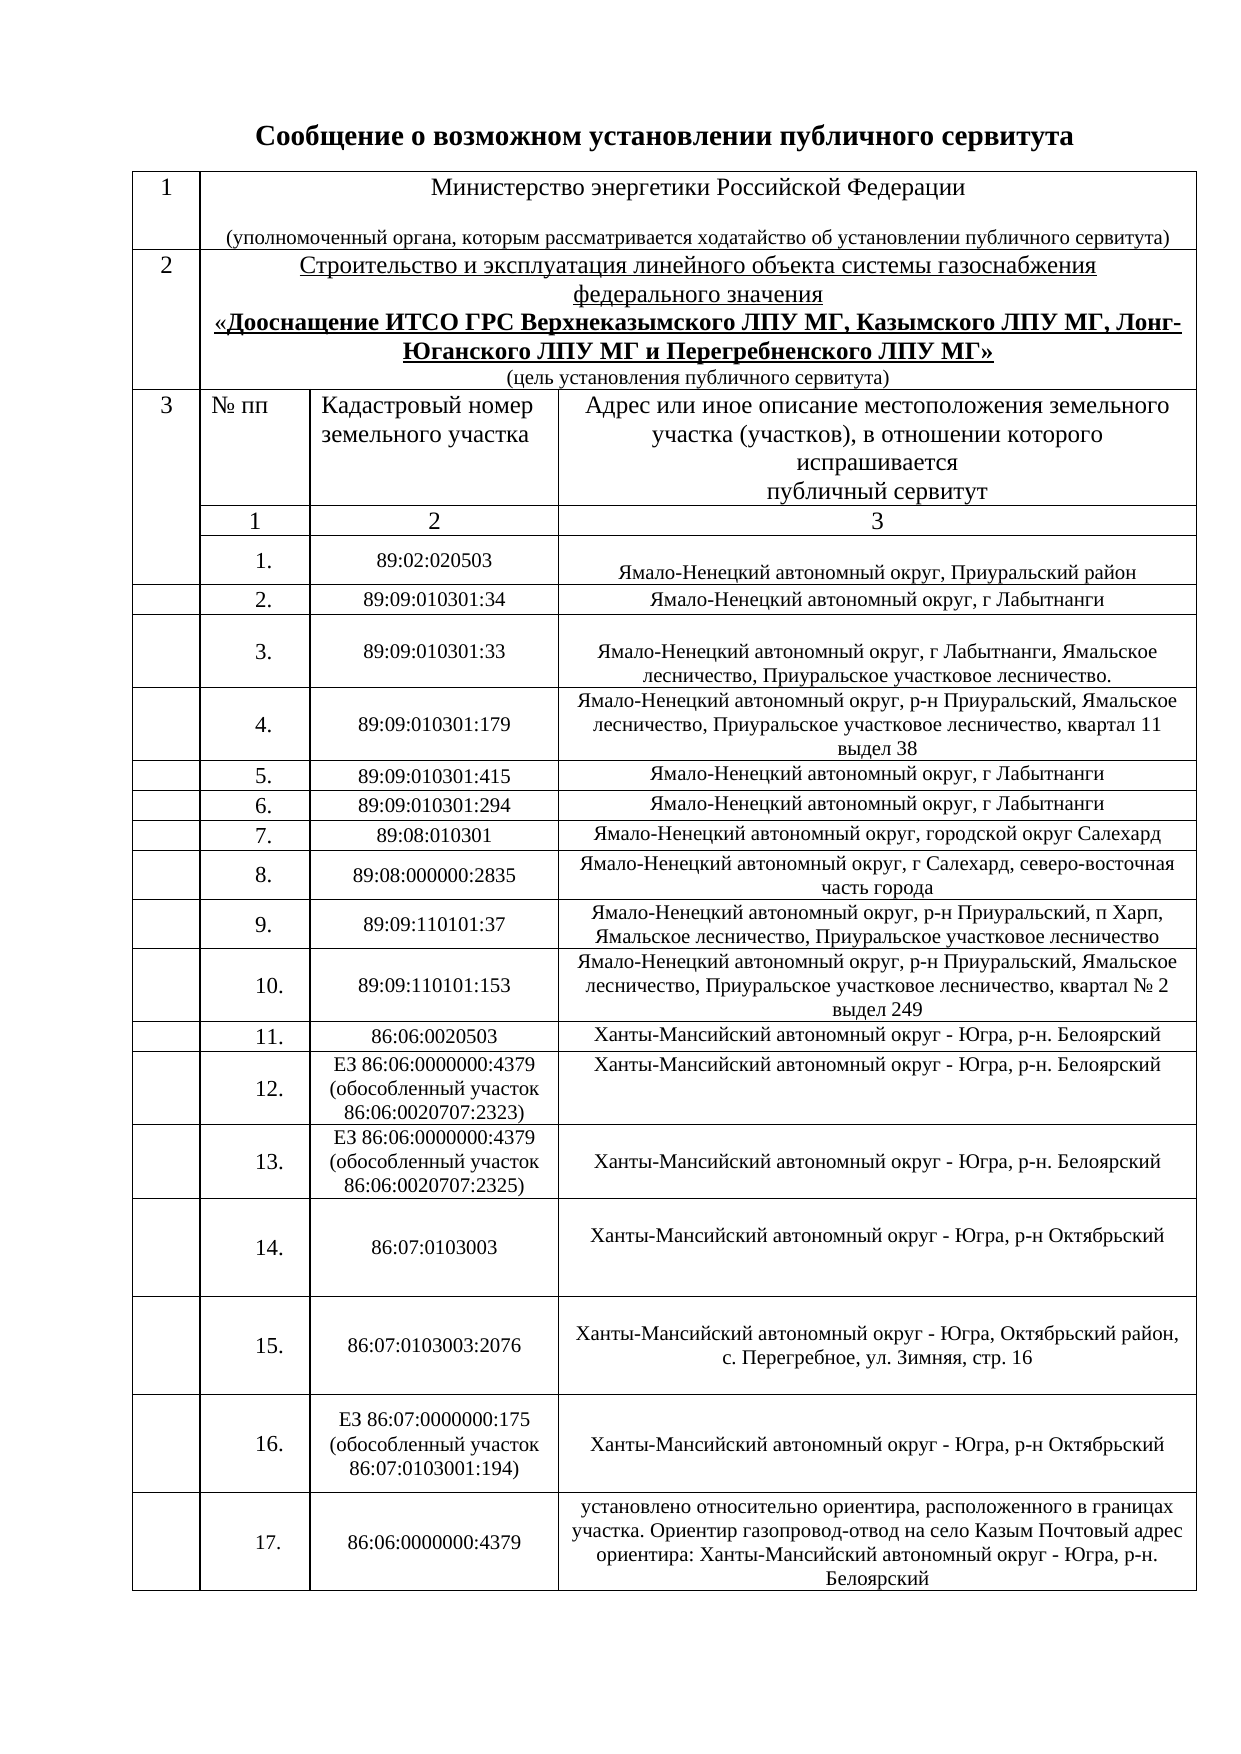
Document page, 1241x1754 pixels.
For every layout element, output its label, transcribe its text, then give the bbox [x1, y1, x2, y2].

table_cell [133, 1052, 199, 1124]
table_cell Ямало-Ненецкий автономный округ, г Лабытнанги, Ямальское лесничество, Приуральское участковое лесничество. [559, 615, 1196, 687]
table_cell Ханты-Мансийский автономный округ - Югра, р-н. Белоярский [559, 1052, 1196, 1124]
table_cell 2 [133, 250, 199, 389]
table_cell [201, 949, 309, 1021]
table_cell [133, 900, 199, 948]
table_cell [133, 615, 199, 687]
table_cell Ямало-Ненецкий автономный округ, г Лабытнанги [559, 585, 1196, 614]
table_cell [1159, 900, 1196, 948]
table_cell [133, 1125, 199, 1197]
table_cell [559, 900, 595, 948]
table_cell [133, 1395, 199, 1492]
table_cell Ханты-Мансийский автономный округ - Югра, Октябрьский район, с. Перегребное, ул. Зимняя, стр. 16 [559, 1297, 1196, 1394]
table_cell Ямало-Ненецкий автономный округ, Приуральский район [559, 536, 1196, 584]
table_cell [201, 900, 309, 948]
table_cell [133, 821, 199, 849]
table_cell Ханты-Мансийский автономный округ - Югра, р-н Октябрьский [559, 1199, 1196, 1296]
table_cell Ямало-Ненецкий автономный округ, г Лабытнанги [559, 791, 1196, 820]
table_cell [201, 1297, 309, 1394]
table_cell [133, 791, 199, 820]
table_cell 89:09:110101:37 [311, 900, 558, 948]
table_cell № пп [201, 390, 309, 505]
table_cell [201, 1199, 309, 1296]
table_cell 89:08:000000:2835 [311, 851, 558, 899]
table_cell [201, 615, 309, 687]
table_cell Ямало-Ненецкий автономный округ, г Лабытнанги [559, 761, 1196, 790]
table_cell 89:09:010301:179 [311, 688, 558, 760]
table_cell [133, 1297, 199, 1394]
table_cell [201, 1052, 309, 1124]
table_cell 89:08:010301 [311, 821, 558, 849]
table_cell [133, 1199, 199, 1296]
table_cell [201, 821, 309, 849]
table_cell 86:07:0103003 [311, 1199, 558, 1296]
table_cell Ямало-Ненецкий автономный округ, г Салехард, северо-восточная часть города [559, 851, 821, 899]
table_cell Ханты-Мансийский автономный округ - Югра, р-н. Белоярский [559, 1125, 1196, 1197]
table_cell Ямало-Ненецкий автономный округ, городской округ Салехард [559, 821, 1196, 849]
table_header Министерство энергетики Российской Федерации (уполномоченный органа, которым рассматривается ходатайство об установлении публичного сервитута) [201, 172, 1196, 249]
table_cell установлено относительно ориентира, расположенного в границах участка. Ориентир газопровод-отвод на село Казым Почтовый адрес ориентира: Ханты-Мансийский автономный округ - Югра, р-н. Белоярский [559, 1493, 1196, 1590]
table_cell [133, 949, 199, 1021]
table_cell 2 [311, 506, 558, 535]
table_cell 89:02:020503 [311, 536, 558, 584]
table_cell [201, 761, 309, 790]
table_cell 89:09:010301:34 [311, 585, 558, 614]
table_cell [133, 1022, 199, 1051]
table_cell Ханты-Мансийский автономный округ - Югра, р-н. Белоярский [559, 1022, 1196, 1051]
table_cell [133, 761, 199, 790]
table_cell ЕЗ 86:07:0000000:175 (обособленный участок 86:07:0103001:194) [311, 1395, 558, 1492]
table_cell Ямало-Ненецкий автономный округ, р-н Приуральский, Ямальское лесничество, Приуральское участковое лесничество, квартал № 2 выдел 249 [559, 949, 832, 1021]
table_cell Ханты-Мансийский автономный округ - Югра, р-н Октябрьский [559, 1395, 1196, 1492]
table_cell Ямало-Ненецкий автономный округ, г Салехард, северо-восточная часть города [933, 851, 1196, 899]
table_cell Кадастровый номер земельного участка [311, 390, 558, 505]
table_cell Ямало-Ненецкий автономный округ, р-н Приуральский, Ямальское лесничество, Приуральское участковое лесничество, квартал № 2 выдел 249 [922, 949, 1196, 1021]
table_cell [133, 851, 199, 899]
table_cell 1 [201, 506, 309, 535]
table_cell [201, 1125, 309, 1197]
table_cell 89:09:010301:294 [311, 791, 558, 820]
table_cell [201, 585, 309, 614]
table_cell 89:09:110101:153 [311, 949, 558, 1021]
table_cell 3 [559, 506, 1196, 535]
table_cell ЕЗ 86:06:0000000:4379 (обособленный участок 86:06:0020707:2325) [311, 1125, 558, 1197]
table_cell Ямало-Ненецкий автономный округ, р-н Приуральский, Ямальское лесничество, Приуральское участковое лесничество, квартал 11 выдел 38 [559, 688, 837, 760]
table_cell [201, 791, 309, 820]
table_cell [201, 536, 309, 584]
table_cell [133, 1493, 199, 1590]
table_cell [133, 688, 199, 760]
table_cell Строительство и эксплуатация линейного объекта системы газоснабжения федерального значения «Дооснащение ИТСО ГРС Верхнеказымского ЛПУ МГ, Казымского ЛПУ МГ, Лонг-Юганского ЛПУ МГ и Перегребненского ЛПУ МГ» (цель установления публичного сервитута) [201, 250, 1196, 389]
table_cell [201, 851, 309, 899]
table_cell Адрес или иное описание местоположения земельного участка (участков), в отношении которого испрашивается публичный сервитут [559, 390, 1196, 505]
text Сообщение о возможном установлении публичного сервитута [177, 118, 1152, 152]
table_cell [201, 1493, 309, 1590]
table_cell 86:06:0020503 [311, 1022, 558, 1051]
table_cell [201, 688, 309, 760]
table_cell Ямало-Ненецкий автономный округ, р-н Приуральский, Ямальское лесничество, Приуральское участковое лесничество, квартал 11 выдел 38 [917, 688, 1196, 760]
table_cell 89:09:010301:415 [311, 761, 558, 790]
table_cell 86:07:0103003:2076 [311, 1297, 558, 1394]
table_cell [201, 1022, 309, 1051]
table_cell 3 [133, 390, 199, 584]
table_header 1 [133, 172, 199, 249]
table_cell [133, 585, 199, 614]
table_cell ЕЗ 86:06:0000000:4379 (обособленный участок 86:06:0020707:2323) [311, 1052, 558, 1124]
table_cell 89:09:010301:33 [311, 615, 558, 687]
table_cell 86:06:0000000:4379 [311, 1493, 558, 1590]
table_cell [201, 1395, 309, 1492]
